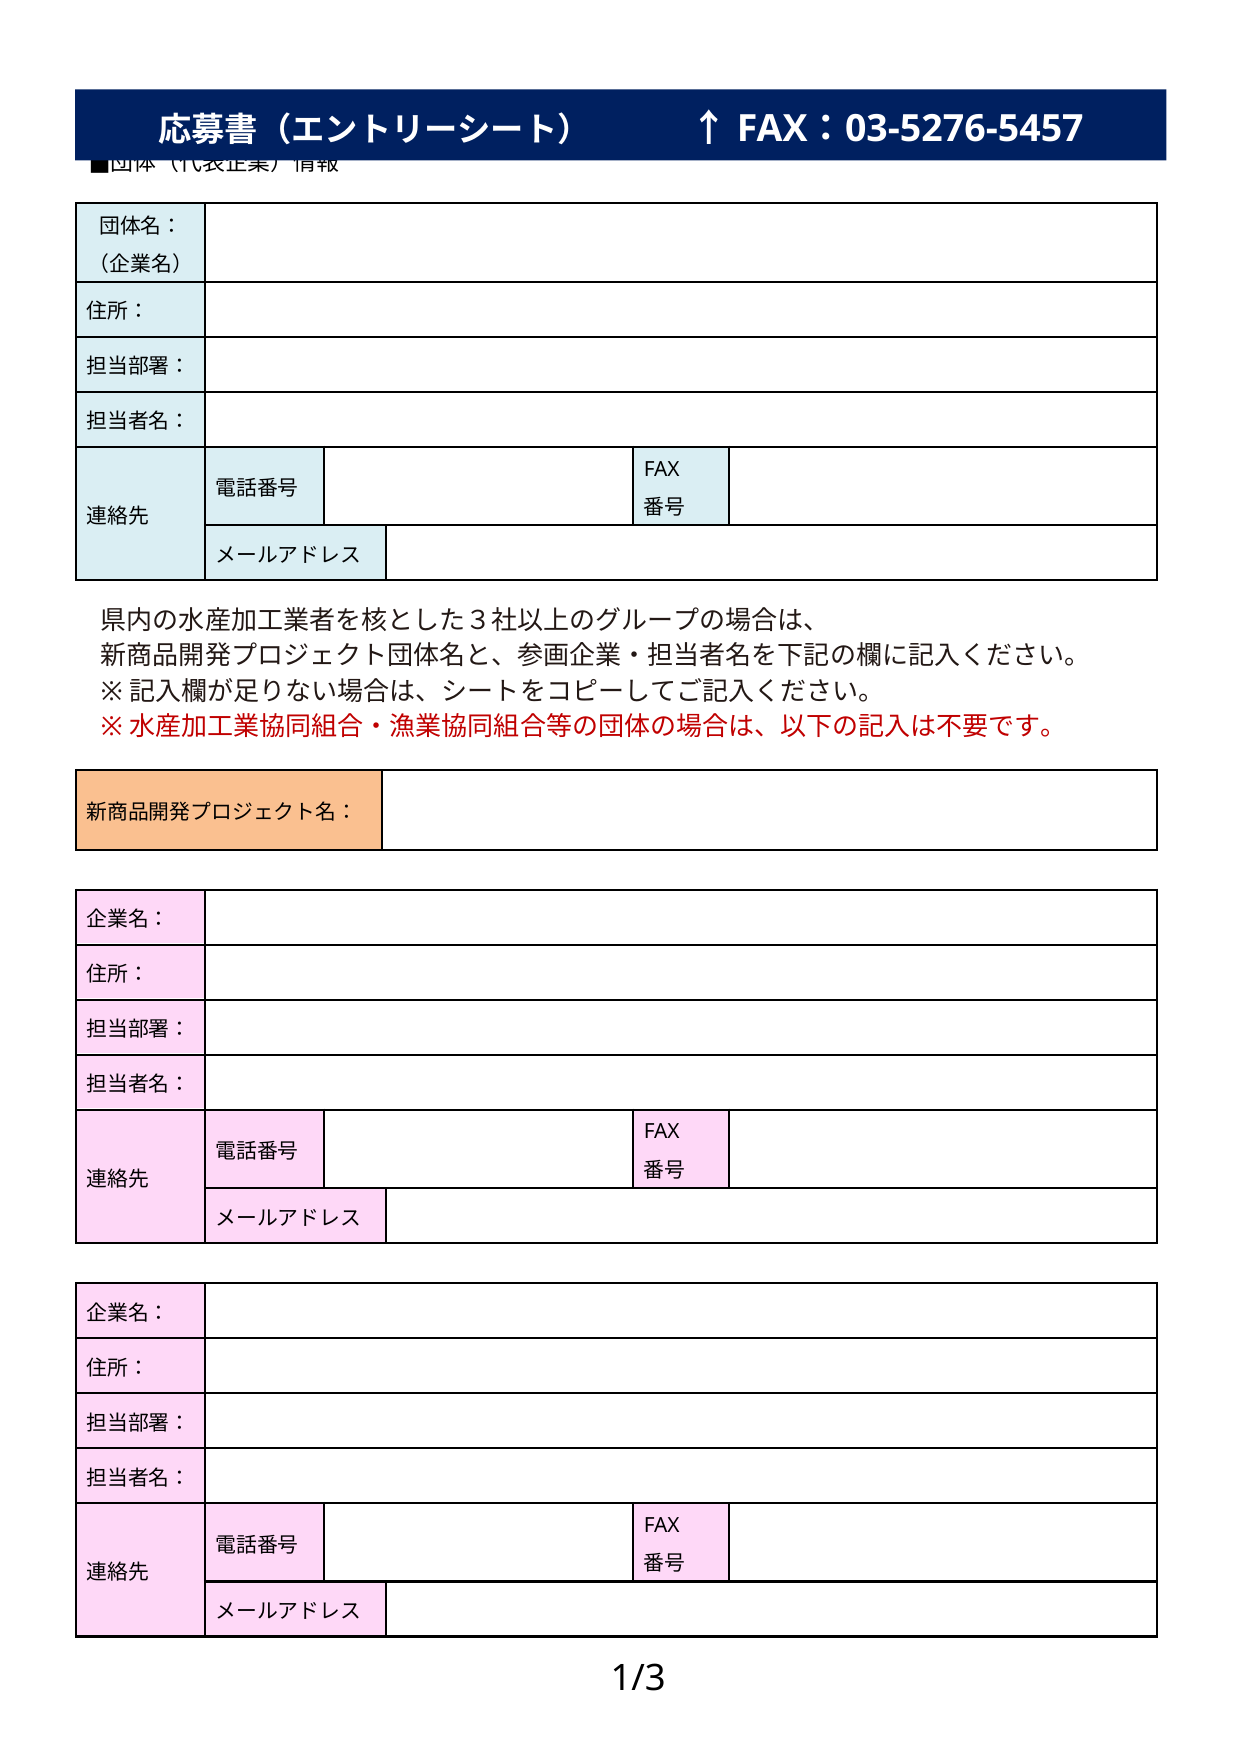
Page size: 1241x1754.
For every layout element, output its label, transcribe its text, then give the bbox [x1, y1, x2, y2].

table_cell [387, 1189, 1156, 1242]
table_cell 電話番号 [206, 448, 323, 524]
table_cell メールアドレス [206, 1189, 385, 1242]
table_cell [206, 946, 1156, 998]
table_cell [730, 1111, 1156, 1187]
table_cell 担当部署： [77, 338, 204, 391]
table_cell [206, 283, 1156, 336]
table_cell [325, 1504, 632, 1580]
table_cell 住所： [77, 283, 204, 336]
table_header [206, 204, 1156, 281]
table_cell [206, 1001, 1156, 1053]
table_cell [206, 1056, 1156, 1108]
table_cell 担当部署： [77, 1394, 204, 1447]
table_cell 担当者名： [77, 1056, 204, 1108]
table_cell 連絡先 [77, 1111, 204, 1242]
table_cell メールアドレス [206, 1583, 385, 1635]
table_header 団体名： （企業名） [77, 204, 204, 281]
table_cell [206, 393, 1156, 446]
table_cell [387, 526, 1156, 579]
table_cell [206, 1394, 1156, 1447]
table_cell [325, 448, 632, 524]
table_cell 住所： [77, 1339, 204, 1392]
table_header 企業名： [77, 891, 204, 943]
table_cell メールアドレス [206, 526, 385, 579]
table_header 企業名： [77, 1284, 204, 1337]
table_cell 電話番号 [206, 1111, 323, 1187]
table_header [206, 891, 1156, 943]
table_cell 連絡先 [77, 448, 204, 579]
table_cell 電話番号 [206, 1504, 323, 1580]
table_header 新商品開発プロジェクト名： [77, 771, 381, 849]
table_cell [387, 1583, 1156, 1635]
table_cell [206, 1339, 1156, 1392]
table_cell [730, 1504, 1156, 1580]
table_cell 担当者名： [77, 1449, 204, 1502]
table_cell [206, 338, 1156, 391]
table_cell 住所： [77, 946, 204, 998]
table_cell FAX 番号 [634, 1504, 728, 1580]
table_header [206, 1284, 1156, 1337]
table_cell [325, 1111, 632, 1187]
table_cell FAX 番号 [634, 448, 728, 524]
table_cell [730, 448, 1156, 524]
table_cell FAX 番号 [634, 1111, 728, 1187]
table_cell [206, 1449, 1156, 1502]
table_cell 担当者名： [77, 393, 204, 446]
table_cell 担当部署： [77, 1001, 204, 1053]
table_header [383, 771, 1156, 849]
table_cell 連絡先 [77, 1504, 204, 1635]
